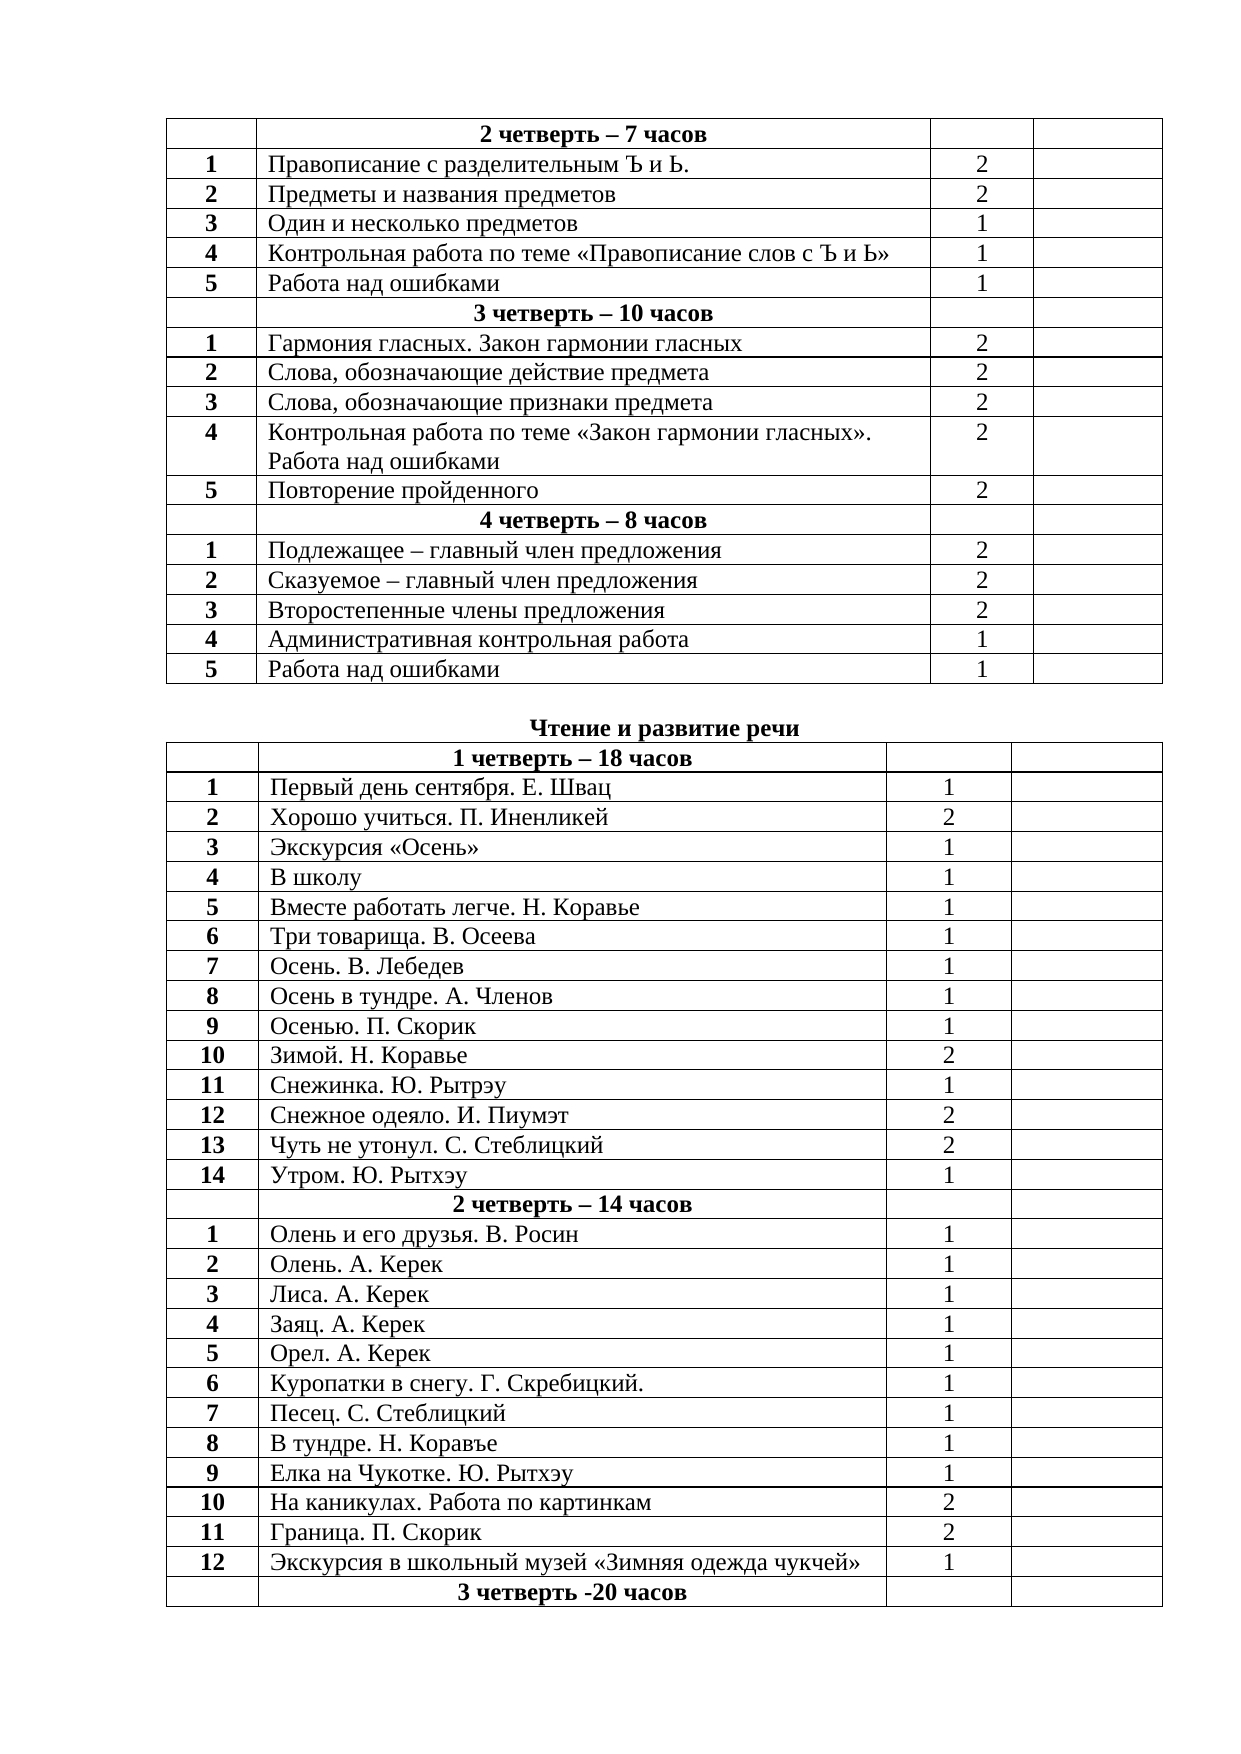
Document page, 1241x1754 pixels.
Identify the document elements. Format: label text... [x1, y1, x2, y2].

table_cell Работа над ошибками [257, 268, 930, 297]
table_cell 2 [931, 149, 1033, 178]
table_cell 2 [167, 565, 256, 594]
table_cell [1012, 1428, 1162, 1457]
table_cell Гармония гласных. Закон гармонии гласных [257, 328, 930, 356]
table_cell 2 четверть – 14 часов [259, 1190, 886, 1218]
table_cell 7 [167, 951, 258, 980]
table_cell 14 [167, 1160, 258, 1188]
table_cell [931, 505, 1033, 534]
table_cell 1 [887, 1428, 1011, 1457]
table_cell Контрольная работа по теме «Закон гармонии гласных». Работа над ошибками [257, 417, 930, 474]
table_cell [1034, 476, 1162, 504]
table_cell Экскурсия «Осень» [259, 832, 886, 861]
table_cell 11 [167, 1517, 258, 1546]
table_cell 9 [167, 1011, 258, 1039]
table_cell Второстепенные члены предложения [257, 595, 930, 623]
table_header 1 четверть – 18 часов [259, 743, 886, 771]
table_cell [1012, 862, 1162, 891]
table_cell 2 [887, 1041, 1011, 1069]
table_cell [1012, 1100, 1162, 1129]
table_cell [1012, 1160, 1162, 1188]
table_cell [1012, 1309, 1162, 1337]
table_cell [1034, 209, 1162, 237]
table_cell 6 [167, 1368, 258, 1397]
table_cell 1 [167, 149, 256, 178]
table_cell Снежное одеяло. И. Пиумэт [259, 1100, 886, 1129]
table_cell 1 [887, 862, 1011, 891]
table_cell 1 [887, 1160, 1011, 1188]
table_cell 1 [931, 238, 1033, 267]
table_cell [887, 1577, 1011, 1606]
table_cell Слова, обозначающие признаки предмета [257, 387, 930, 416]
table_cell Вместе работать легче. Н. Коравье [259, 892, 886, 920]
table_cell 4 [167, 417, 256, 474]
table_cell 3 [167, 387, 256, 416]
table_cell Орел. А. Керек [259, 1339, 886, 1367]
table_cell [1034, 298, 1162, 327]
table_cell Административная контрольная работа [257, 625, 930, 653]
table_cell [1012, 1279, 1162, 1308]
table_cell Снежинка. Ю. Рытрэу [259, 1070, 886, 1099]
table_cell 1 [167, 1219, 258, 1248]
table_cell 4 [167, 238, 256, 267]
table_cell 1 [887, 1219, 1011, 1248]
table_cell 2 [887, 1517, 1011, 1546]
table_cell Песец. С. Стеблицкий [259, 1398, 886, 1427]
table_cell [1012, 1130, 1162, 1159]
table_cell 9 [167, 1458, 258, 1486]
table_cell [1034, 565, 1162, 594]
table_cell Сказуемое – главный член предложения [257, 565, 930, 594]
table_cell Контрольная работа по теме «Правописание слов с Ъ и Ь» [257, 238, 930, 267]
table_cell Олень. А. Керек [259, 1249, 886, 1278]
table_cell 8 [167, 981, 258, 1010]
table_cell 3 четверть -20 часов [259, 1577, 886, 1606]
table_cell [1034, 328, 1162, 356]
table_cell 2 [931, 417, 1033, 474]
table_cell 1 [887, 1458, 1011, 1486]
table_cell 1 [931, 625, 1033, 653]
table_cell 2 [167, 179, 256, 207]
table_cell [1034, 505, 1162, 534]
table_cell 6 [167, 921, 258, 950]
table_cell 1 [931, 654, 1033, 683]
table_cell Осень. В. Лебедев [259, 951, 886, 980]
table_cell 1 [887, 1547, 1011, 1576]
table_cell На каникулах. Работа по картинкам [259, 1488, 886, 1516]
table_cell Предметы и названия предметов [257, 179, 930, 207]
table_cell [931, 298, 1033, 327]
table_cell 2 [931, 535, 1033, 564]
table_cell Осенью. П. Скорик [259, 1011, 886, 1039]
table_cell 2 [887, 1100, 1011, 1129]
table_cell Елка на Чукотке. Ю. Рытхэу [259, 1458, 886, 1486]
table_cell 12 [167, 1547, 258, 1576]
table_cell В школу [259, 862, 886, 891]
table_cell 1 [931, 268, 1033, 297]
table_cell [1034, 149, 1162, 178]
table_cell [1012, 1398, 1162, 1427]
table_cell Заяц. А. Керек [259, 1309, 886, 1337]
table_cell Лиса. А. Керек [259, 1279, 886, 1308]
table_cell 2 [931, 565, 1033, 594]
table_cell Экскурсия в школьный музей «Зимняя одежда чукчей» [259, 1547, 886, 1576]
table_cell 1 [887, 892, 1011, 920]
table_cell 7 [167, 1398, 258, 1427]
table_cell В тундре. Н. Коравъе [259, 1428, 886, 1457]
table_cell Работа над ошибками [257, 654, 930, 683]
table_cell 2 [887, 802, 1011, 831]
table_cell 2 [167, 802, 258, 831]
table_cell 1 [887, 1398, 1011, 1427]
table_cell 2 [167, 358, 256, 386]
table_cell [167, 298, 256, 327]
table_cell 1 [167, 328, 256, 356]
table_cell Граница. П. Скорик [259, 1517, 886, 1546]
table_cell Олень и его друзья. В. Росин [259, 1219, 886, 1248]
table_cell 1 [887, 981, 1011, 1010]
table_cell Утром. Ю. Рытхэу [259, 1160, 886, 1188]
table_cell [1034, 268, 1162, 297]
table_cell [931, 119, 1033, 148]
table_cell [167, 1577, 258, 1606]
table_cell 2 [931, 595, 1033, 623]
table_cell 1 [931, 209, 1033, 237]
table_header [167, 743, 258, 771]
table_cell [1012, 773, 1162, 801]
table_cell 1 [887, 951, 1011, 980]
table_cell 10 [167, 1041, 258, 1069]
table_cell 2 [931, 358, 1033, 386]
table_cell 1 [887, 1249, 1011, 1278]
table_cell 1 [887, 1070, 1011, 1099]
table_cell 5 [167, 654, 256, 683]
table_cell 1 [167, 773, 258, 801]
table_cell [1012, 1577, 1162, 1606]
table_cell Подлежащее – главный член предложения [257, 535, 930, 564]
table_cell 4 [167, 625, 256, 653]
table_cell 4 четверть – 8 часов [257, 505, 930, 534]
table_cell 3 [167, 832, 258, 861]
table_cell 12 [167, 1100, 258, 1129]
table_cell Первый день сентября. Е. Швац [259, 773, 886, 801]
table_cell [1034, 179, 1162, 207]
table_cell [1012, 892, 1162, 920]
table_cell 1 [887, 921, 1011, 950]
table_cell Зимой. Н. Коравье [259, 1041, 886, 1069]
table_cell 13 [167, 1130, 258, 1159]
table_cell [1012, 1368, 1162, 1397]
table_cell [1034, 358, 1162, 386]
table_cell Слова, обозначающие действие предмета [257, 358, 930, 386]
table_cell 5 [167, 1339, 258, 1367]
table_cell 2 четверть – 7 часов [257, 119, 930, 148]
table_cell 2 [167, 1249, 258, 1278]
table_cell 3 четверть – 10 часов [257, 298, 930, 327]
table_cell [1012, 1458, 1162, 1486]
table_cell [1012, 802, 1162, 831]
table_cell [1012, 1488, 1162, 1516]
table_cell [1012, 1547, 1162, 1576]
table_cell [167, 1190, 258, 1218]
table_cell [1012, 1249, 1162, 1278]
table_cell [1012, 1190, 1162, 1218]
table_header [1012, 743, 1162, 771]
table_cell [167, 505, 256, 534]
table_cell [1012, 1041, 1162, 1069]
table_cell [1034, 387, 1162, 416]
table_cell [1034, 238, 1162, 267]
table_cell 1 [887, 832, 1011, 861]
table_cell [1012, 1011, 1162, 1039]
table_cell 8 [167, 1428, 258, 1457]
table_cell 2 [931, 476, 1033, 504]
table_cell [1034, 535, 1162, 564]
table_cell 5 [167, 476, 256, 504]
table_cell [1034, 654, 1162, 683]
table_cell 10 [167, 1488, 258, 1516]
table_cell [167, 119, 256, 148]
table_cell [1034, 119, 1162, 148]
table_cell [1012, 1219, 1162, 1248]
table_cell 2 [931, 328, 1033, 356]
table_cell 1 [887, 1368, 1011, 1397]
table_cell 1 [887, 1011, 1011, 1039]
table_cell 3 [167, 209, 256, 237]
table_cell 4 [167, 862, 258, 891]
table_cell [1012, 1339, 1162, 1367]
table_cell Один и несколько предметов [257, 209, 930, 237]
table_cell [1034, 595, 1162, 623]
table_cell 2 [931, 179, 1033, 207]
table_cell 5 [167, 892, 258, 920]
table_cell 5 [167, 268, 256, 297]
table_cell 2 [887, 1488, 1011, 1516]
table_cell [1034, 625, 1162, 653]
table_cell Осень в тундре. А. Членов [259, 981, 886, 1010]
table_cell [1012, 1070, 1162, 1099]
table_cell [1012, 981, 1162, 1010]
table_cell Куропатки в снегу. Г. Скребицкий. [259, 1368, 886, 1397]
table_header [887, 743, 1011, 771]
table_cell Хорошо учиться. П. Иненликей [259, 802, 886, 831]
table_cell [1012, 1517, 1162, 1546]
table_cell 11 [167, 1070, 258, 1099]
table_cell 1 [887, 1279, 1011, 1308]
table_cell 1 [887, 773, 1011, 801]
table_cell 1 [887, 1309, 1011, 1337]
table_cell [1034, 417, 1162, 474]
table_cell 4 [167, 1309, 258, 1337]
table_cell [1012, 951, 1162, 980]
table_cell Повторение пройденного [257, 476, 930, 504]
table_cell [887, 1190, 1011, 1218]
table_cell [1012, 921, 1162, 950]
table_cell [1012, 832, 1162, 861]
table_cell Три товарища. В. Осеева [259, 921, 886, 950]
table_cell 3 [167, 1279, 258, 1308]
text Чтение и развитие речи [177, 713, 1152, 742]
table_cell 3 [167, 595, 256, 623]
table_cell Чуть не утонул. С. Стеблицкий [259, 1130, 886, 1159]
table_cell 2 [931, 387, 1033, 416]
table_cell 1 [887, 1339, 1011, 1367]
table_cell 1 [167, 535, 256, 564]
table_cell Правописание с разделительным Ъ и Ь. [257, 149, 930, 178]
table_cell 2 [887, 1130, 1011, 1159]
